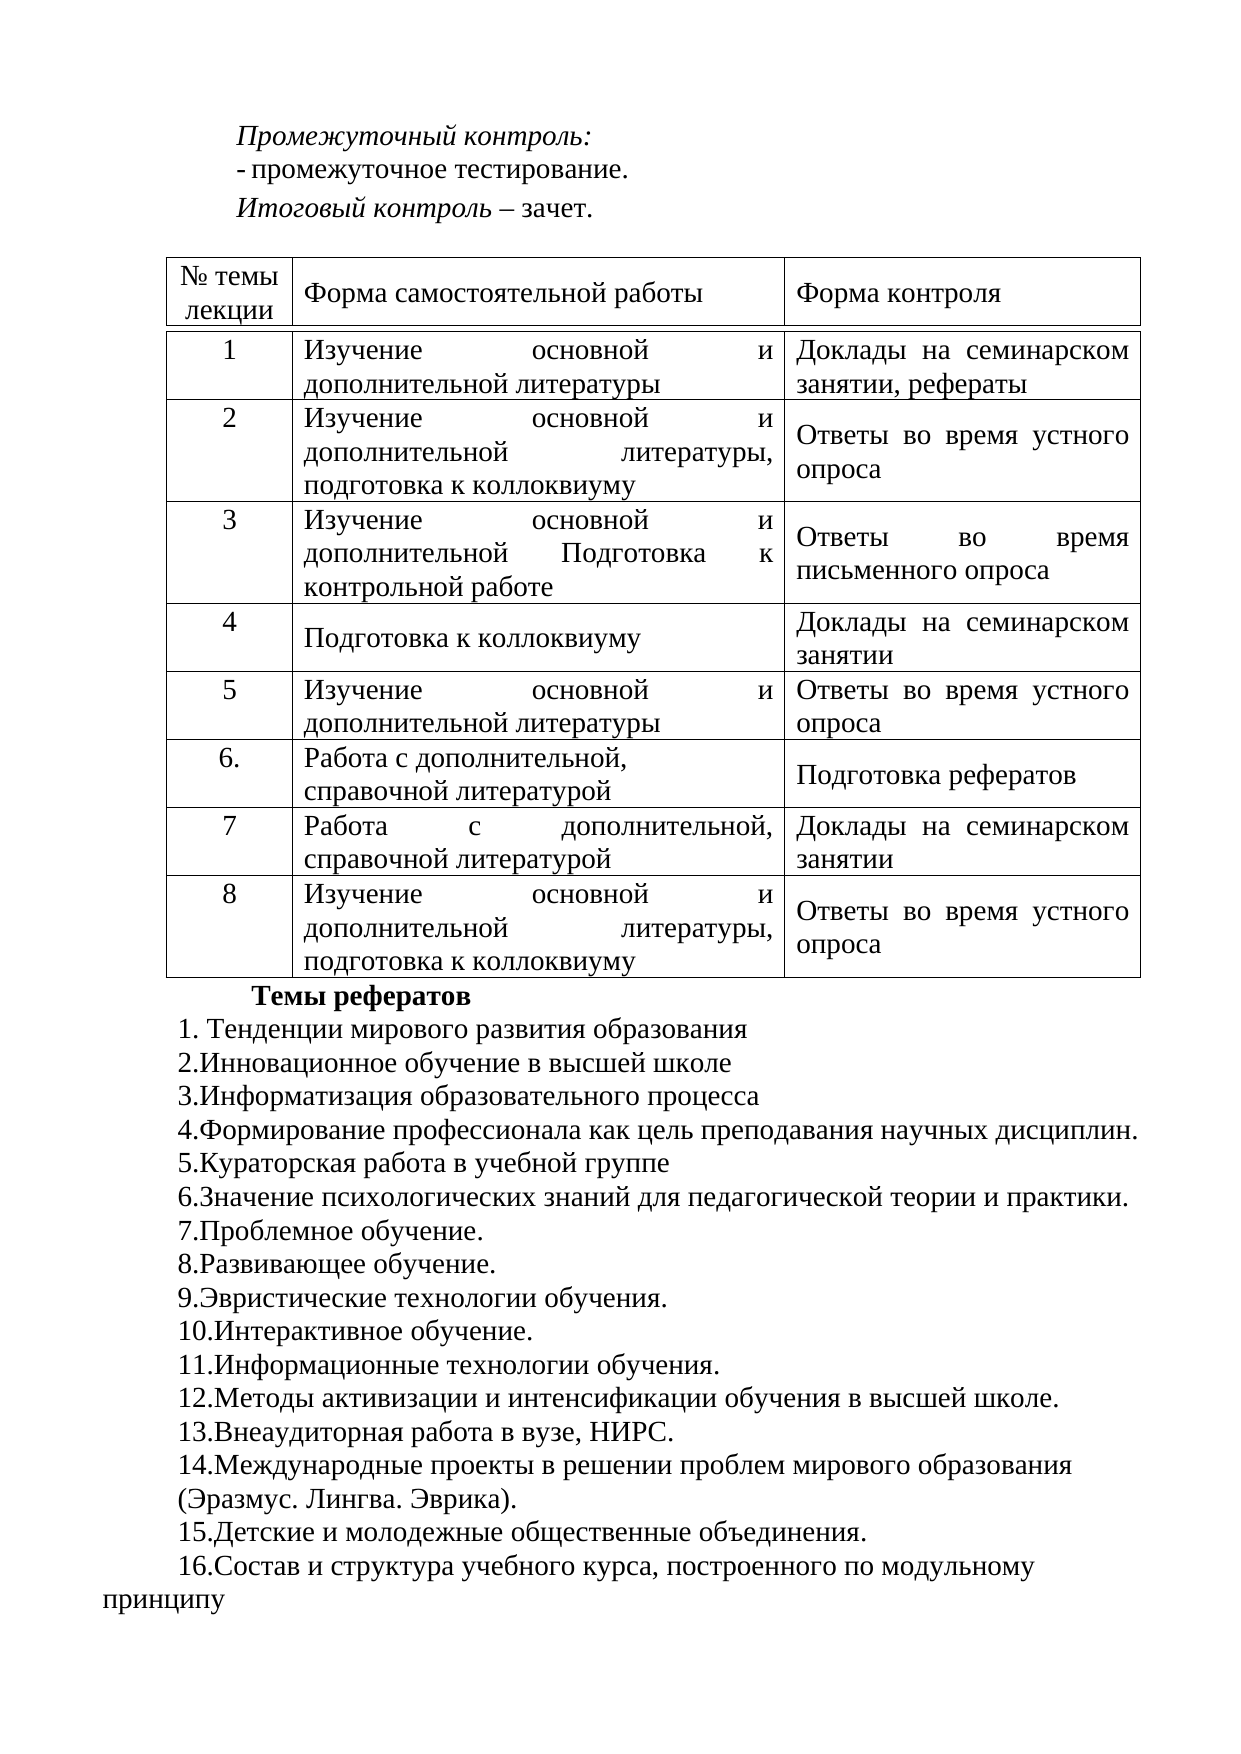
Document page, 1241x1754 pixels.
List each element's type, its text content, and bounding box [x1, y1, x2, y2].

table_cell Изучение основной и дополнительной литературы [293, 332, 784, 399]
table_cell Доклады на семинарском занятии, рефераты [785, 332, 1140, 399]
table_cell 1 [167, 332, 292, 399]
text 9.Эвристические технологии обучения. [102, 1280, 1124, 1313]
table_cell Подготовка рефератов [785, 740, 1140, 807]
table_cell [293, 326, 785, 331]
text Промежуточный контроль: [177, 118, 1152, 152]
table_cell Изучение основной и дополнительной Подготовка к контрольной работе [293, 502, 784, 603]
text 3.Информатизация образовательного процесса [102, 1078, 1152, 1112]
text 10.Интерактивное обучение. [102, 1313, 1124, 1347]
text 14.Международные проекты в решении проблем мирового образования (Эразмус. Лингва. Эврика). [177, 1447, 1152, 1514]
table_header Форма контроля [785, 258, 1140, 325]
table_cell Работа с дополнительной, справочной литературой [293, 808, 784, 875]
text 13.Внеаудиторная работа в вузе, НИРС. [102, 1414, 1152, 1447]
table_header Форма самостоятельной работы [293, 258, 784, 325]
table_cell Изучение основной и дополнительной литературы, подготовка к коллоквиуму [293, 400, 784, 501]
text 8.Развивающее обучение. [102, 1246, 1124, 1280]
list промежуточное тестирование. [177, 152, 1152, 185]
table_cell Работа с дополнительной, справочной литературой [293, 740, 784, 807]
table_cell Ответы во время устного опроса [785, 876, 1140, 977]
table_cell 7 [167, 808, 292, 875]
table_cell Изучение основной и дополнительной литературы [293, 672, 784, 739]
table_cell Доклады на семинарском занятии [785, 808, 1140, 875]
table_cell Ответы во время письменного опроса [785, 502, 1140, 603]
text 12.Методы активизации и интенсификации обучения в высшей школе. [102, 1380, 1152, 1414]
text 7.Проблемное обучение. [102, 1213, 1124, 1246]
table_cell Изучение основной и дополнительной литературы, подготовка к коллоквиуму [293, 876, 784, 977]
text 4.Формирование профессионала как цель преподавания научных дисциплин. [102, 1112, 1152, 1146]
text 2.Инновационное обучение в высшей школе [102, 1045, 1152, 1078]
table_cell [785, 326, 1140, 331]
text 11.Информационные технологии обучения. [102, 1347, 1152, 1380]
table_cell Доклады на семинарском занятии [785, 604, 1140, 671]
table_cell Ответы во время устного опроса [785, 400, 1140, 501]
table_cell 8 [167, 876, 292, 977]
text 1. Тенденции мирового развития образования [102, 1011, 1152, 1045]
table_cell Подготовка к коллоквиуму [293, 604, 784, 671]
table_header № темы лекции [167, 258, 292, 325]
text Итоговый контроль – зачет. [177, 190, 1152, 224]
table_cell 3 [167, 502, 292, 603]
text 6.Значение психологических знаний для педагогической теории и практики. [102, 1179, 1152, 1213]
table_cell [166, 326, 292, 331]
text 15.Детские и молодежные общественные объединения. [102, 1514, 1152, 1548]
text Темы рефератов [177, 978, 1152, 1011]
table_cell 4 [167, 604, 292, 671]
table_cell 5 [167, 672, 292, 739]
text 16.Состав и структура учебного курса, построенного по модульному принципу [102, 1548, 1152, 1615]
table_cell Ответы во время устного опроса [785, 672, 1140, 739]
table_cell 2 [167, 400, 292, 501]
table_cell 6. [167, 740, 292, 807]
text 5.Кураторская работа в учебной группе [102, 1146, 1152, 1179]
